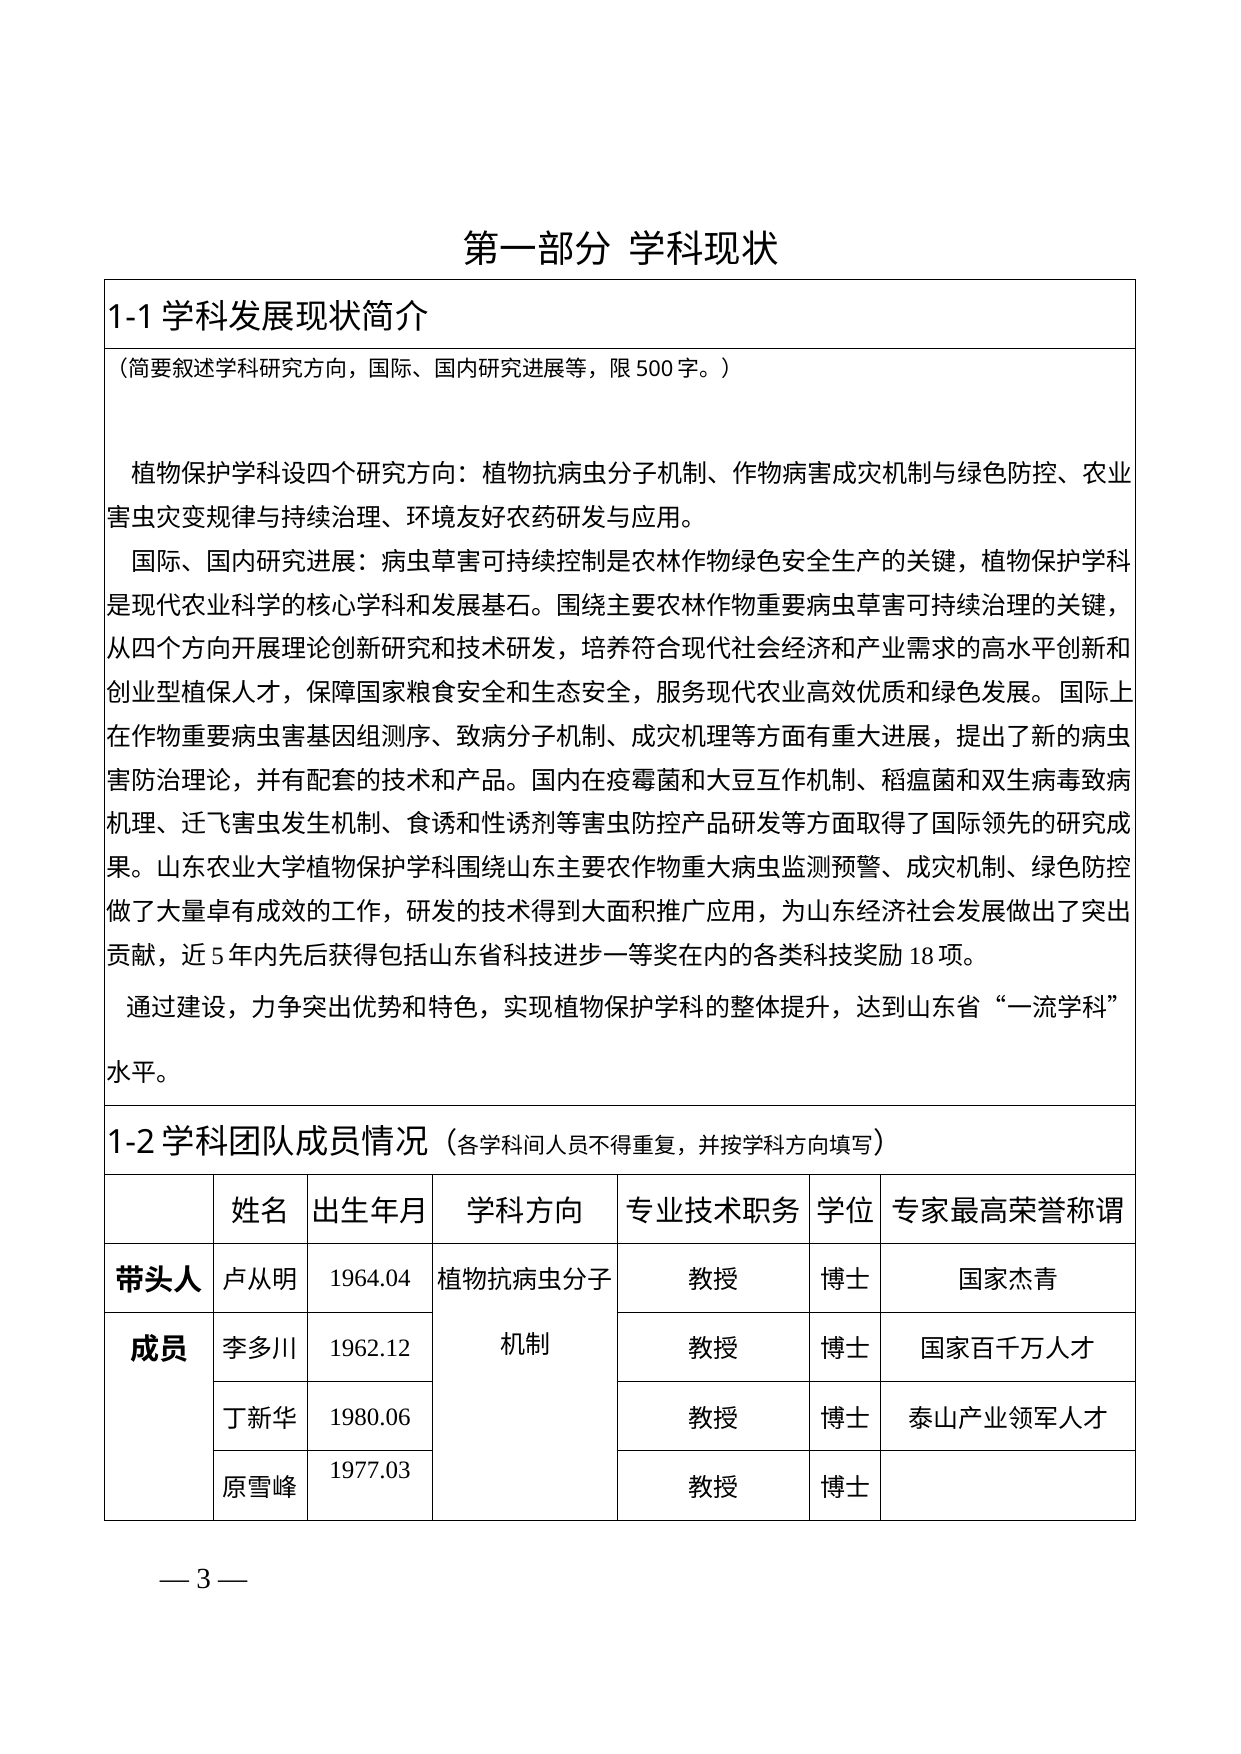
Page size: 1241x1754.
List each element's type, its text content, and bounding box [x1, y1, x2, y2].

table_cell 李多川 [214, 1313, 307, 1381]
table_cell 植物抗病虫分子机制 [433, 1244, 617, 1519]
table_cell 卢从明 [214, 1244, 307, 1312]
table_cell 1977.03 [308, 1451, 432, 1519]
table_cell （简要叙述学科研究方向，国际、国内研究进展等，限500字。） 植物保护学科设四个研究方向：植物抗病虫分子机制、作物病害成灾机制与绿色防控、农业害虫灾变规律与持续治理、环境友好农药研发与应用。 国际、国内研究进展：病虫草害可持续控制是农林作物绿色安全生产的关键，植物保护学科是现代农业科学的核心学科和发展基石。围绕主要农林作物重要病虫草害可持续治理的关键，从四个方向开展理论创新研究和技术研发，培养符合现代社会经济和产业需求的高水平创新和创业型植保人才，保障国家粮食安全和生态安全，服务现代农业高效优质和绿色发展。国际上在作物重要病虫害基因组测序、致病分子机制、成灾机理等方面有重大进展，提出了新的病虫害防治理论，并有配套的技术和产品。国内在疫霉菌和大豆互作机制、稻瘟菌和双生病毒致病机理、迁飞害虫发生机制、食诱和性诱剂等害虫防控产品研发等方面取得了国际领先的研究成果。山东农业大学植物保护学科围绕山东主要农作物重大病虫监测预警、成灾机制、绿色防控做了大量卓有成效的工作，研发的技术得到大面积推广应用，为山东经济社会发展做出了突出贡献，近5年内先后获得包括山东省科技进步一等奖在内的各类科技奖励18项。 通过建设，力争突出优势和特色，实现植物保护学科的整体提升，达到山东省“一流学科”水平。 [105, 349, 1135, 1104]
table_cell [105, 1175, 213, 1243]
table_cell 教授 [618, 1451, 809, 1519]
table_cell 国家百千万人才 [881, 1313, 1135, 1381]
table_cell 成员 [105, 1313, 213, 1519]
table_cell 博士 [810, 1451, 880, 1519]
table_cell 1980.06 [308, 1382, 432, 1450]
table_header 1-1学科发展现状简介 [105, 280, 1135, 348]
table_cell [881, 1451, 1135, 1519]
table_cell 学科方向 [433, 1175, 617, 1243]
table_cell 专业技术职务 [618, 1175, 809, 1243]
table_cell 1964.04 [308, 1244, 432, 1312]
table_cell 带头人 [105, 1244, 213, 1312]
table_cell 博士 [810, 1244, 880, 1312]
table_cell 学位 [810, 1175, 880, 1243]
table_cell 1962.12 [308, 1313, 432, 1381]
table_cell 教授 [618, 1244, 809, 1312]
table_cell 专家最高荣誉称谓 [881, 1175, 1135, 1243]
text 第一部分 学科现状 [159, 214, 1081, 279]
table_cell 教授 [618, 1382, 809, 1450]
table_cell 博士 [810, 1313, 880, 1381]
table_cell 泰山产业领军人才 [881, 1382, 1135, 1450]
table_cell 博士 [810, 1382, 880, 1450]
table_cell 原雪峰 [214, 1451, 307, 1519]
table_cell 教授 [618, 1313, 809, 1381]
table_cell 姓名 [214, 1175, 307, 1243]
table_cell 1-2学科团队成员情况（各学科间人员不得重复，并按学科方向填写） [105, 1106, 1135, 1174]
table_cell 出生年月 [308, 1175, 432, 1243]
table_cell 国家杰青 [881, 1244, 1135, 1312]
table_cell 丁新华 [214, 1382, 307, 1450]
